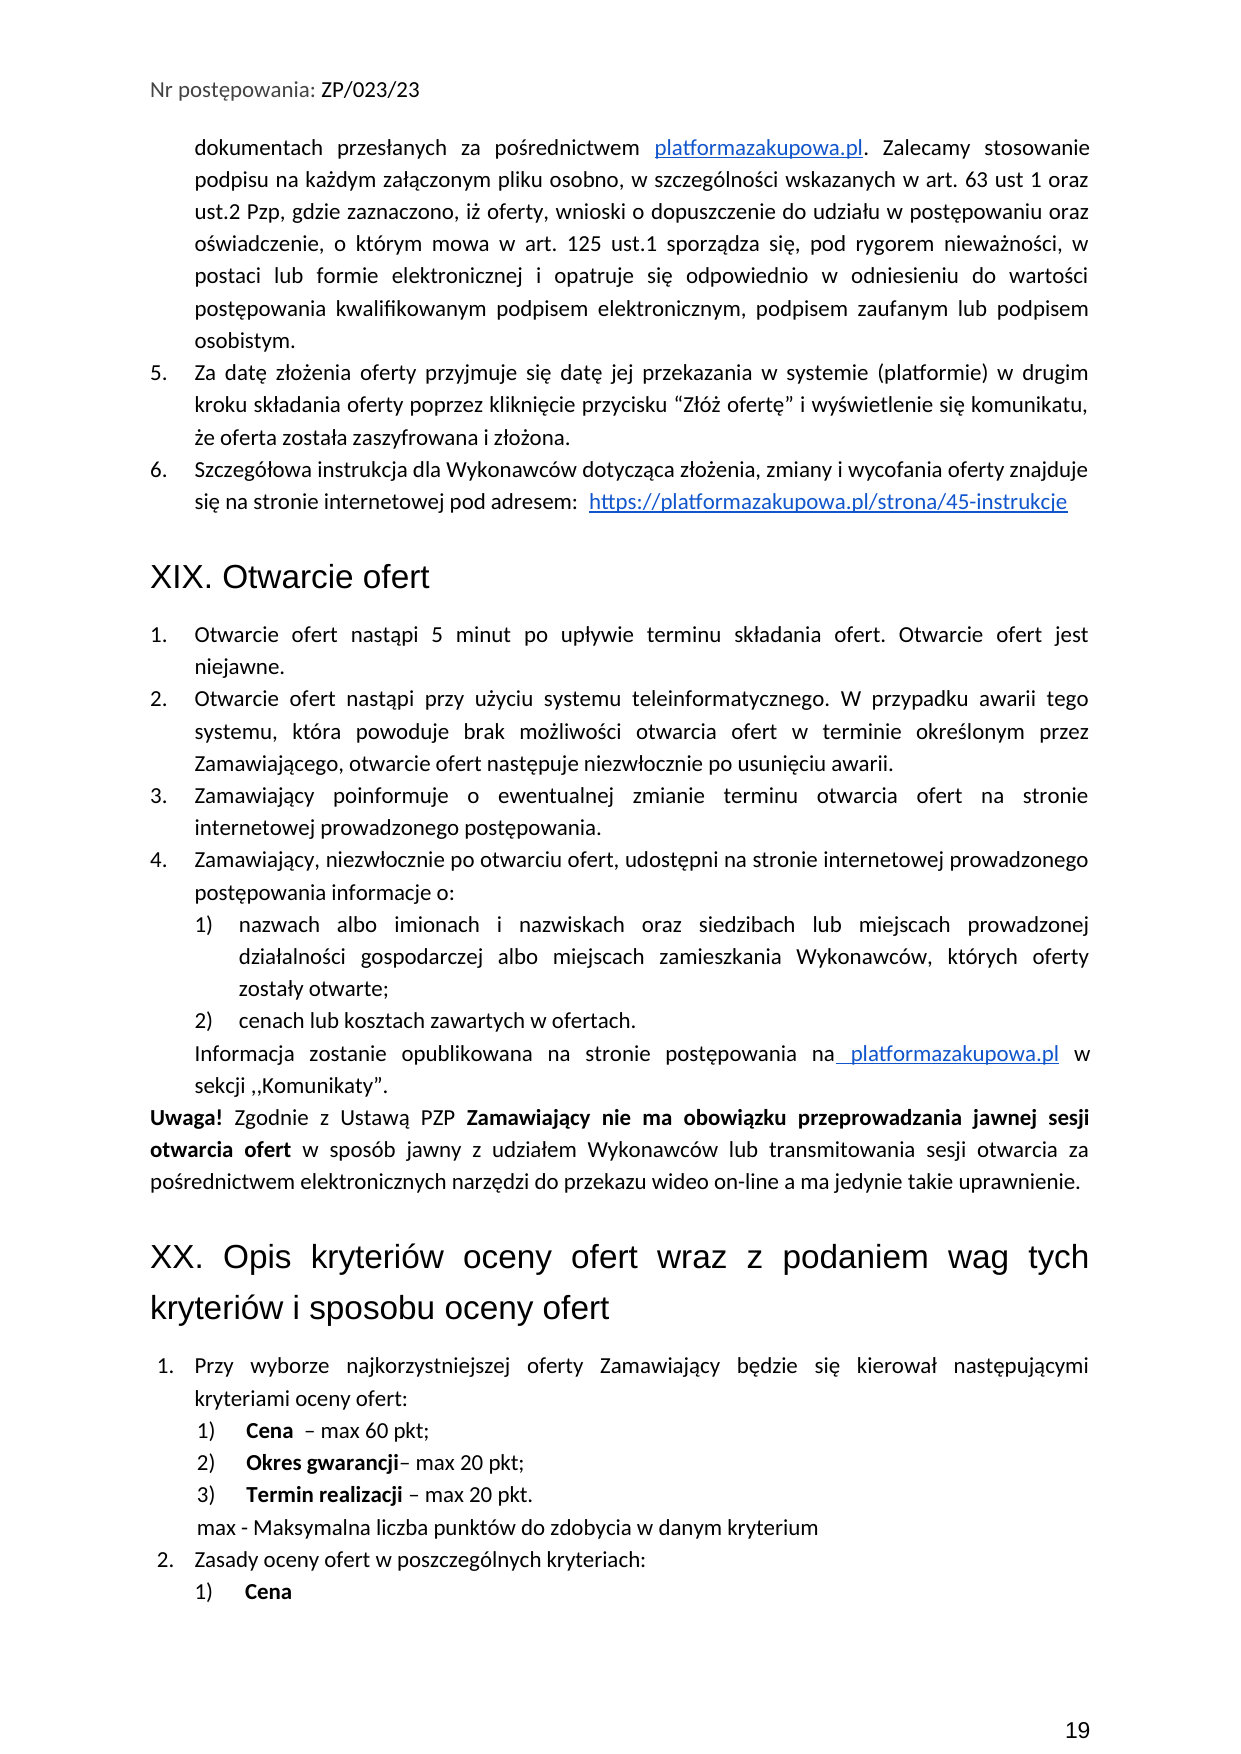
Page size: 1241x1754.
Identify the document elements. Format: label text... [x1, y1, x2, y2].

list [150, 133, 1090, 354]
text max - Maksymalna liczba punktów do zdobycia w danym kryterium [197, 1513, 1090, 1541]
subtitle XX. Opis kryteriów oceny ofert wraz z podaniem wag tych kryteriów i sposobu oceny ofert [150, 1237, 1090, 1327]
list Otwarcie ofert nastąpi przy użyciu systemu teleinformatycznego. W przypadku awarii tego systemu, która powoduje brak możliwości otwarcia ofert w terminie określonym przez Zamawiającego, otwarcie ofert następuje niezwłocznie po usunięciu awarii. [150, 684, 1090, 777]
list Za datę złożenia oferty przyjmuje się datę jej przekazania w systemie (platformie) w drugim kroku składania oferty poprzez kliknięcie przycisku “Złóż ofertę” i wyświetlenie się komunikatu, że oferta została zaszyfrowana i złożona. [150, 358, 1090, 451]
subtitle XIX. Otwarcie ofert [150, 557, 1090, 595]
list Okres gwarancji– max 20 pkt; [197, 1448, 1090, 1476]
text Informacja zostanie opublikowana na stronie postępowania na platformazakupowa.pl w sekcji ,,Komunikaty”. [194, 1039, 1090, 1099]
list Zamawiający, niezwłocznie po otwarciu ofert, udostępni na stronie internetowej prowadzonego postępowania informacje o: [150, 846, 1090, 906]
list Cena – max 60 pkt; [197, 1416, 1090, 1444]
list Przy wyborze najkorzystniejszej oferty Zamawiający będzie się kierował następującymi kryteriami oceny ofert: [157, 1352, 1090, 1412]
list Cena [194, 1577, 1090, 1605]
list Termin realizacji – max 20 pkt. [197, 1480, 1090, 1508]
list Otwarcie ofert nastąpi 5 minut po upływie terminu składania ofert. Otwarcie ofert jest niejawne. [150, 620, 1090, 680]
list Zasady oceny ofert w poszczególnych kryteriach: [157, 1545, 1090, 1573]
text 2) cenach lub kosztach zawartych w ofertach. [194, 1006, 1090, 1034]
list Zamawiający poinformuje o ewentualnej zmianie terminu otwarcia ofert na stronie internetowej prowadzonego postępowania. [150, 781, 1090, 841]
text 1) nazwach albo imionach i nazwiskach oraz siedzibach lub miejscach prowadzonej działalności gospodarczej albo miejscach zamieszkania Wykonawców, których oferty zostały otwarte; [194, 910, 1090, 1002]
list Szczegółowa instrukcja dla Wykonawców dotycząca złożenia, zmiany i wycofania oferty znajduje się na stronie internetowej pod adresem: https://platformazakupowa.pl/strona/45-instrukcje [150, 455, 1090, 515]
text Uwaga! Zgodnie z Ustawą PZP Zamawiający nie ma obowiązku przeprowadzania jawnej sesji otwarcia ofert w sposób jawny z udziałem Wykonawców lub transmitowania sesji otwarcia za pośrednictwem elektronicznych narzędzi do przekazu wideo on-line a ma jedynie takie uprawnienie. [150, 1103, 1090, 1195]
